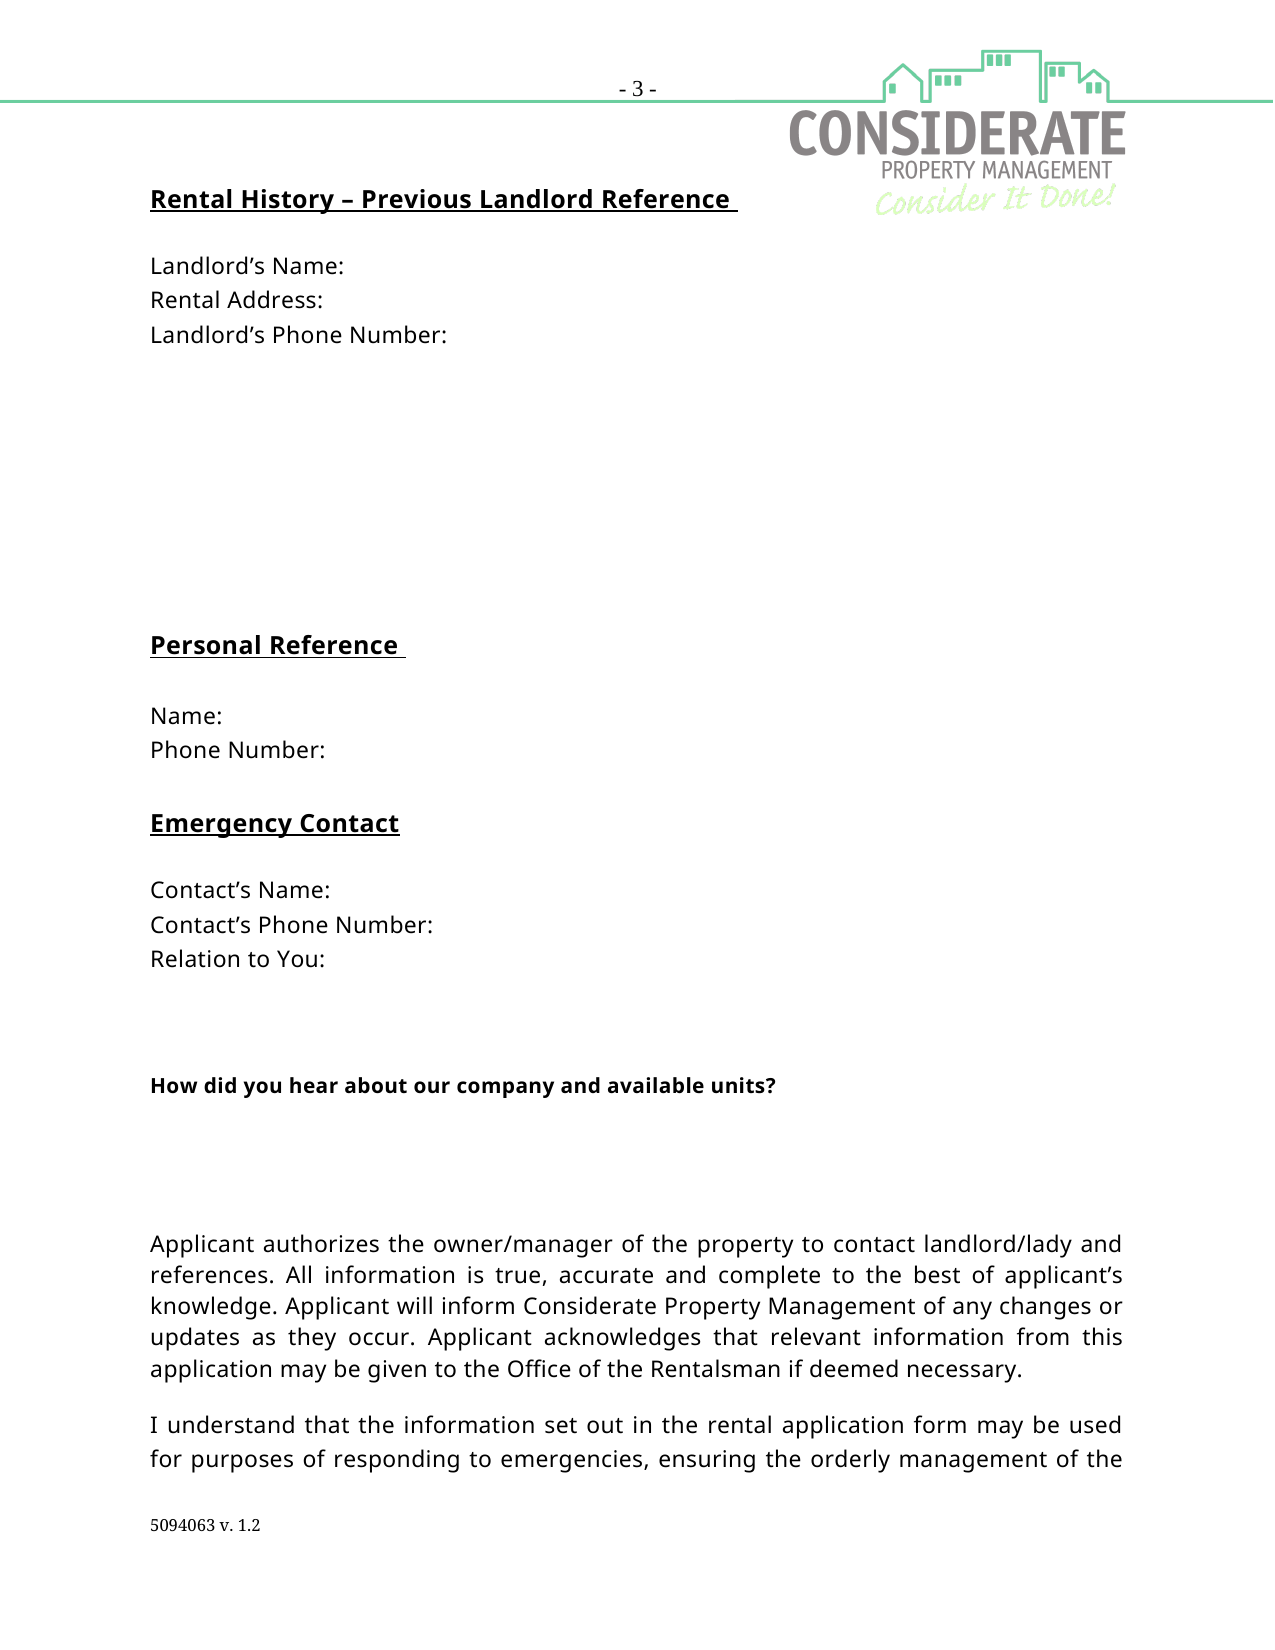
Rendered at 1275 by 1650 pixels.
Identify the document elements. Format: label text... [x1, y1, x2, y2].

text Phone Number: [150, 734, 1125, 765]
text Relation to You: [150, 943, 1125, 974]
text Contact’s Phone Number: [150, 909, 1125, 940]
text Name: [150, 699, 1125, 731]
text How did you hear about our company and available units? [150, 1071, 1125, 1100]
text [150, 1409, 1125, 1474]
text Contact’s Name: [150, 874, 1125, 906]
text Landlord’s Phone Number: [150, 319, 1125, 350]
text Emergency Contact [150, 806, 1125, 840]
text Rental Address: [150, 284, 1125, 316]
text Rental History – Previous Landlord Reference [150, 181, 1125, 215]
text Personal Reference [150, 628, 1125, 662]
text Applicant authorizes the owner/manager of the property to contact landlord/lady and references. All information is true, accurate and complete to the best of applicant’s knowledge. Applicant will inform Considerate Property Management of any changes or updates as they occur. Applicant acknowledges that relevant information from this application may be given to the Office of the Rentalsman if deemed necessary. [150, 1227, 1125, 1384]
text Landlord’s Name: [150, 250, 1125, 281]
